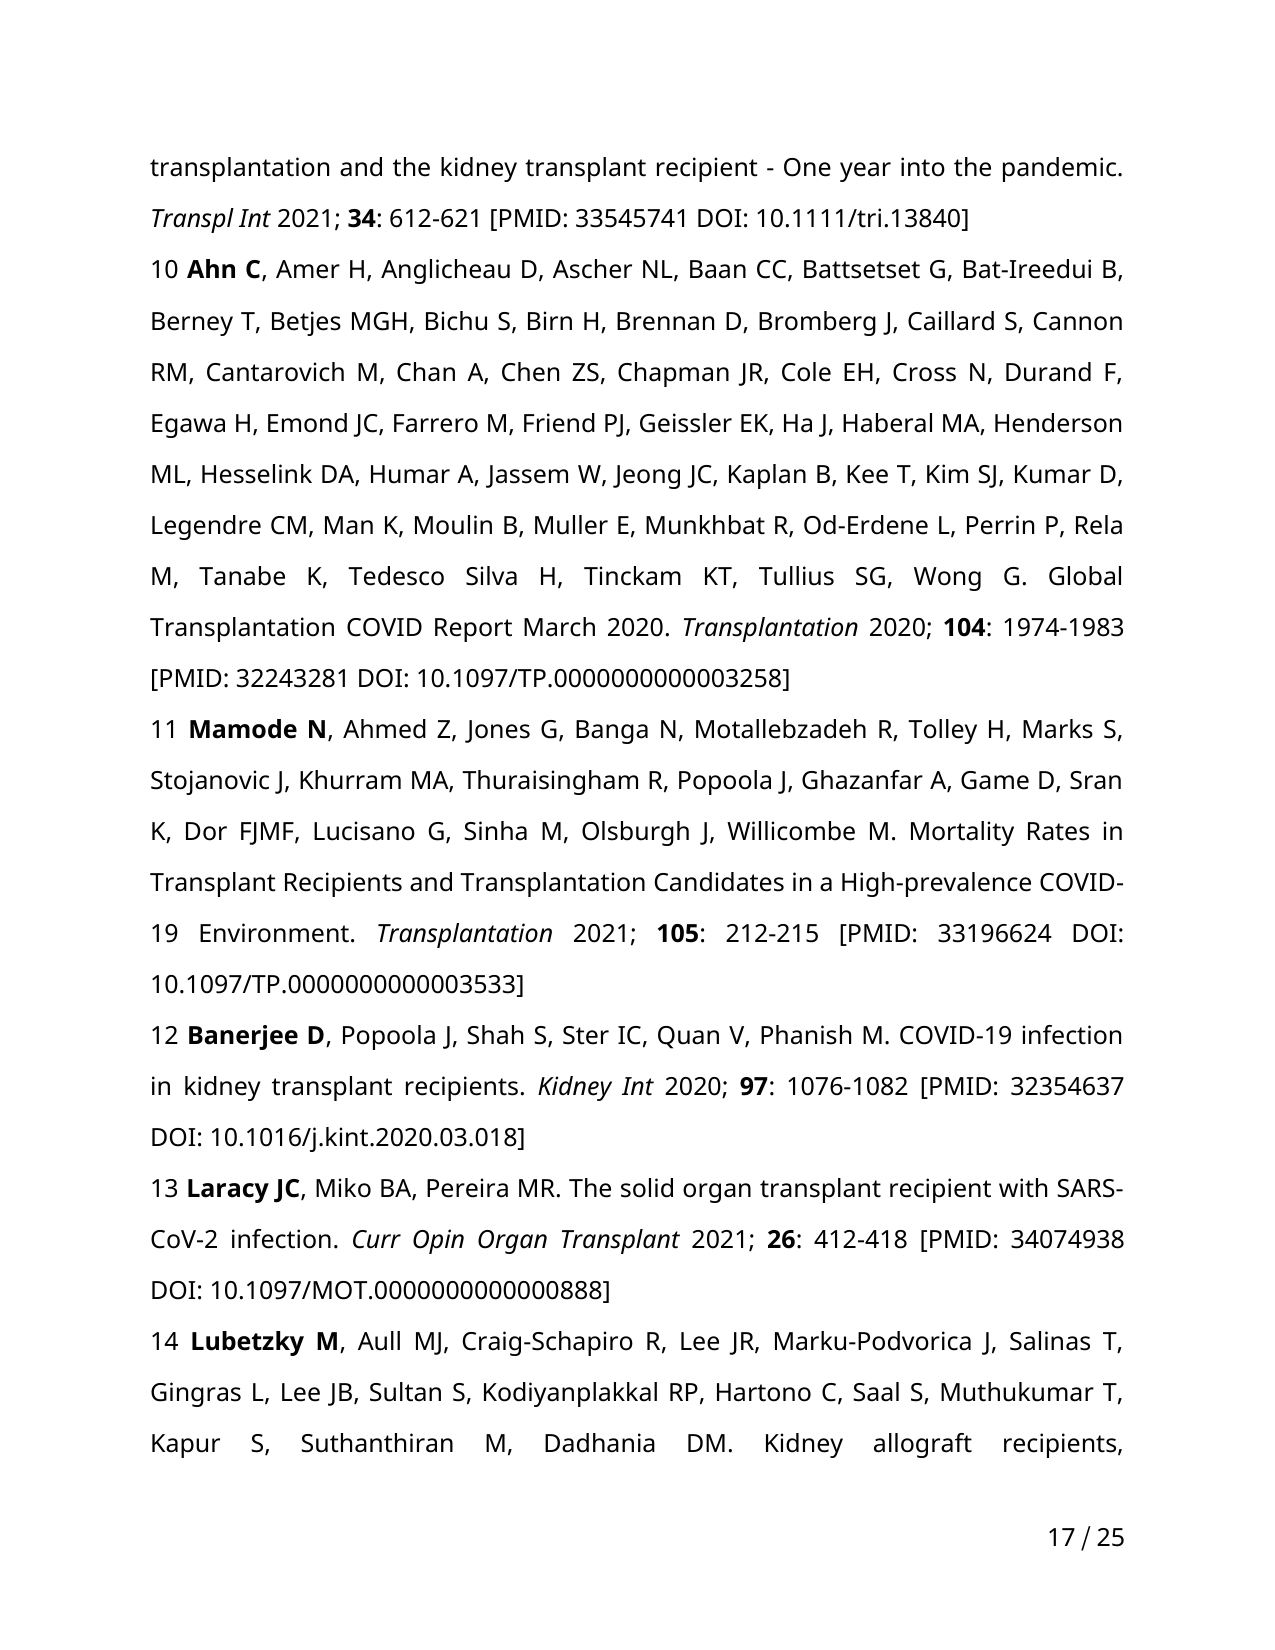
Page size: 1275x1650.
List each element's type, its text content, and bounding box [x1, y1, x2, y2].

text 10 Ahn C, Amer H, Anglicheau D, Ascher NL, Baan CC, Battsetset G, Bat-Ireedui B, Berney T, Betjes MGH, Bichu S, Birn H, Brennan D, Bromberg J, Caillard S, Cannon RM, Cantarovich M, Chan A, Chen ZS, Chapman JR, Cole EH, Cross N, Durand F, Egawa H, Emond JC, Farrero M, Friend PJ, Geissler EK, Ha J, Haberal MA, Henderson ML, Hesselink DA, Humar A, Jassem W, Jeong JC, Kaplan B, Kee T, Kim SJ, Kumar D, Legendre CM, Man K, Moulin B, Muller E, Munkhbat R, Od-Erdene L, Perrin P, Rela M, Tanabe K, Tedesco Silva H, Tinckam KT, Tullius SG, Wong G. Global Transplantation COVID Report March 2020. Transplantation 2020; 104: 1974-1983 [PMID: 32243281 DOI: 10.1097/TP.0000000000003258] [150, 252, 1125, 694]
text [150, 150, 1125, 235]
text 11 Mamode N, Ahmed Z, Jones G, Banga N, Motallebzadeh R, Tolley H, Marks S, Stojanovic J, Khurram MA, Thuraisingham R, Popoola J, Ghazanfar A, Game D, Sran K, Dor FJMF, Lucisano G, Sinha M, Olsburgh J, Willicombe M. Mortality Rates in Transplant Recipients and Transplantation Candidates in a High-prevalence COVID-19 Environment. Transplantation 2021; 105: 212-215 [PMID: 33196624 DOI: 10.1097/TP.0000000000003533] [150, 711, 1125, 1001]
text 13 Laracy JC, Miko BA, Pereira MR. The solid organ transplant recipient with SARS-CoV-2 infection. Curr Opin Organ Transplant 2021; 26: 412-418 [PMID: 34074938 DOI: 10.1097/MOT.0000000000000888] [150, 1171, 1125, 1307]
text 12 Banerjee D, Popoola J, Shah S, Ster IC, Quan V, Phanish M. COVID-19 infection in kidney transplant recipients. Kidney Int 2020; 97: 1076-1082 [PMID: 32354637 DOI: 10.1016/j.kint.2020.03.018] [150, 1018, 1125, 1154]
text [150, 1324, 1125, 1460]
